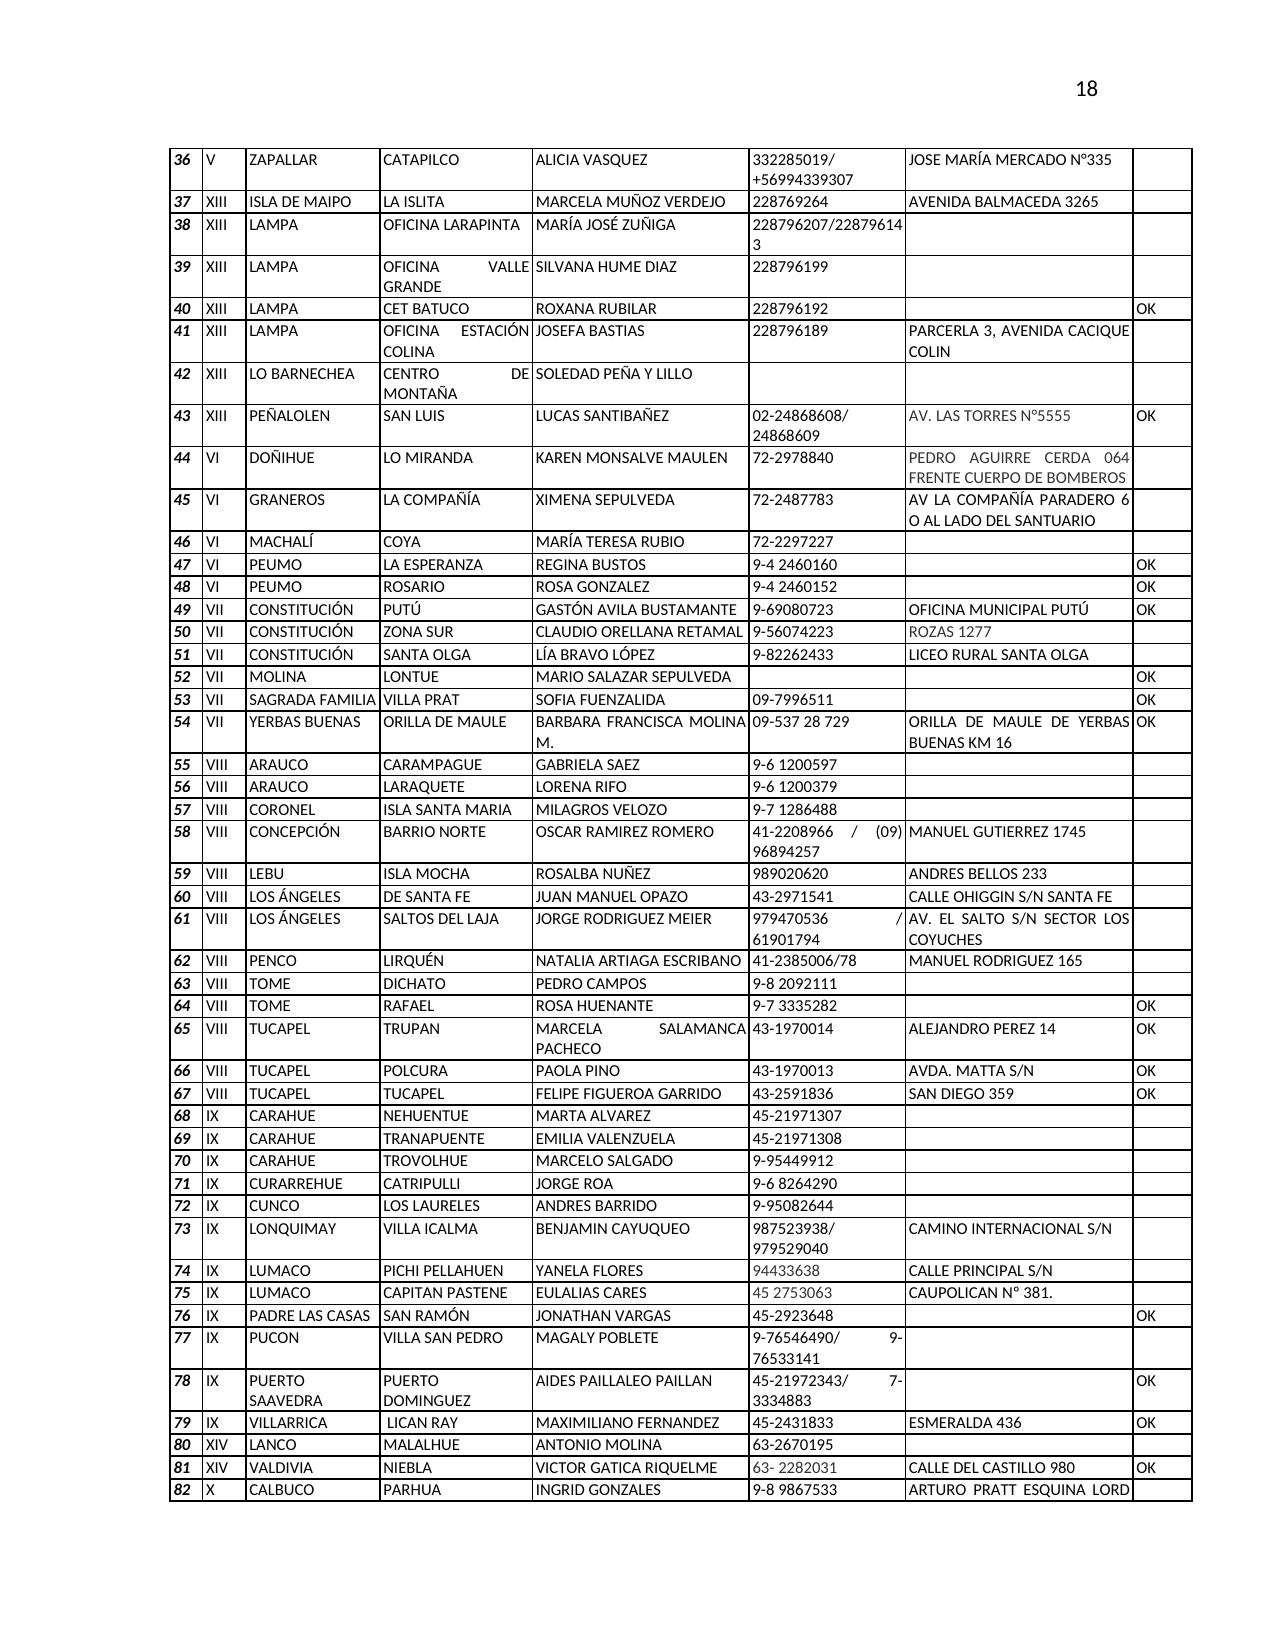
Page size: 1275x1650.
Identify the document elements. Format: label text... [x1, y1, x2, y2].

table_cell EMILIA VALENZUELA [533, 1128, 748, 1149]
table_cell 332285019/ +56994339307 [750, 149, 905, 190]
table_cell LAMPA [247, 256, 379, 297]
table_cell IX [203, 1128, 245, 1149]
table_cell VILLA SAN PEDRO [381, 1328, 532, 1368]
table_cell V [203, 149, 245, 190]
table_cell ARAUCO [247, 754, 379, 775]
table_cell [1134, 1283, 1191, 1303]
table_cell ROSA GONZALEZ [533, 577, 748, 598]
table_cell OK [1134, 554, 1191, 575]
table_cell ANDRES BARRIDO [533, 1196, 748, 1216]
table_cell 68 [171, 1106, 202, 1126]
table_cell ALICIA VASQUEZ [533, 149, 748, 190]
table_cell MALALHUE [381, 1435, 532, 1455]
table_cell XIII [203, 298, 245, 319]
table_cell [906, 1328, 1132, 1368]
table_cell 47 [171, 554, 202, 575]
table_cell 9-95449912 [750, 1151, 905, 1171]
table_cell IX [203, 1173, 245, 1194]
table_cell 45-21971307 [750, 1106, 905, 1126]
table_cell CALBUCO [247, 1480, 379, 1500]
table_cell [906, 214, 1132, 254]
table_cell XIII [203, 363, 245, 403]
table_cell 41-2208966 / (09) 96894257 [750, 821, 905, 862]
table_cell JONATHAN VARGAS [533, 1305, 748, 1326]
table_cell VI [203, 447, 245, 488]
table_cell [906, 1151, 1132, 1171]
table_cell VIII [203, 1018, 245, 1059]
table_cell PARHUA [381, 1480, 532, 1500]
table_cell 38 [171, 214, 202, 254]
table_cell [1134, 1151, 1191, 1171]
table_cell MARÍA TERESA RUBIO [533, 532, 748, 553]
table_cell X [203, 1480, 245, 1500]
table_cell ARAUCO [247, 776, 379, 797]
table_cell LARAQUETE [381, 776, 532, 797]
table_cell OK [1134, 1457, 1191, 1478]
table_cell LORENA RIFO [533, 776, 748, 797]
table_cell AVDA. MATTA S/N [906, 1061, 1132, 1081]
table_cell MOLINA [247, 667, 379, 688]
table_cell 36 [171, 149, 202, 190]
table_cell IX [203, 1260, 245, 1281]
table_cell LA ISLITA [381, 191, 532, 212]
table_cell VIII [203, 1083, 245, 1104]
table_cell [1134, 886, 1191, 907]
table_cell 45-21972343/ 7-3334883 [750, 1370, 905, 1410]
table_cell 9-69080723 [750, 599, 905, 620]
table_cell MILAGROS VELOZO [533, 799, 748, 820]
table_cell [906, 1370, 1132, 1410]
table_cell MARCELA SALAMANCA PACHECO [533, 1018, 748, 1059]
table_cell 45-21971308 [750, 1128, 905, 1149]
table_cell LONTUE [381, 667, 532, 688]
table_cell VIII [203, 799, 245, 820]
table_cell CET BATUCO [381, 298, 532, 319]
table_cell CLAUDIO ORELLANA RETAMAL [533, 622, 748, 643]
table_cell IX [203, 1106, 245, 1126]
table_cell LICAN RAY [381, 1412, 532, 1433]
table_cell VI [203, 490, 245, 530]
table_cell VILLA ICALMA [381, 1218, 532, 1258]
table_cell 56 [171, 776, 202, 797]
table_cell [1134, 799, 1191, 820]
table_cell 9-4 2460152 [750, 577, 905, 598]
table_cell ESMERALDA 436 [906, 1412, 1132, 1433]
table_cell IX [203, 1151, 245, 1171]
table_cell ZONA SUR [381, 622, 532, 643]
table_cell 9-76546490/ 9-76533141 [750, 1328, 905, 1368]
table_cell FELIPE FIGUEROA GARRIDO [533, 1083, 748, 1104]
table_cell 75 [171, 1283, 202, 1303]
table_cell TUCAPEL [381, 1083, 532, 1104]
table_cell CAPITAN PASTENE [381, 1283, 532, 1303]
table_cell [1134, 191, 1191, 212]
table_cell DOÑIHUE [247, 447, 379, 488]
table_cell NEHUENTUE [381, 1106, 532, 1126]
table_cell 9-7 1286488 [750, 799, 905, 820]
table_cell IX [203, 1283, 245, 1303]
table_cell [1134, 973, 1191, 994]
table_cell OK [1134, 1083, 1191, 1104]
table_cell [906, 1196, 1132, 1216]
table_cell 43-2971541 [750, 886, 905, 907]
table_cell TOME [247, 973, 379, 994]
table_cell OK [1134, 996, 1191, 1017]
table_cell CENTRO DE MONTAÑA [381, 363, 532, 403]
table_cell [906, 298, 1132, 319]
table_cell VIII [203, 886, 245, 907]
table_cell PEÑALOLEN [247, 405, 379, 446]
table_cell VIII [203, 909, 245, 949]
table_cell OK [1134, 689, 1191, 710]
table_cell OK [1134, 667, 1191, 688]
table_cell [1134, 1328, 1191, 1368]
table_cell GABRIELA SAEZ [533, 754, 748, 775]
table_cell SAN RAMÓN [381, 1305, 532, 1326]
table_cell [906, 799, 1132, 820]
table_cell JUAN MANUEL OPAZO [533, 886, 748, 907]
table_cell AIDES PAILLALEO PAILLAN [533, 1370, 748, 1410]
table_cell DE SANTA FE [381, 886, 532, 907]
table_cell 45-2923648 [750, 1305, 905, 1326]
table_cell YERBAS BUENAS [247, 712, 379, 752]
table_cell MANUEL RODRIGUEZ 165 [906, 951, 1132, 972]
table_cell [1134, 490, 1191, 530]
table_cell 48 [171, 577, 202, 598]
table_cell CURARREHUE [247, 1173, 379, 1194]
table_cell 43-1970014 [750, 1018, 905, 1059]
table_cell IX [203, 1328, 245, 1368]
table_cell 228769264 [750, 191, 905, 212]
table_cell 9-82262433 [750, 644, 905, 665]
table_cell 72-2978840 [750, 447, 905, 488]
table_cell CARAHUE [247, 1151, 379, 1171]
table_cell XIII [203, 321, 245, 361]
table_cell 73 [171, 1218, 202, 1258]
table_cell [1134, 532, 1191, 553]
table_cell CAUPOLICAN Nº 381. [906, 1283, 1132, 1303]
table_cell ANTONIO MOLINA [533, 1435, 748, 1455]
table_cell 44 [171, 447, 202, 488]
table_cell [906, 776, 1132, 797]
table_cell [1134, 776, 1191, 797]
table_cell VI [203, 554, 245, 575]
table_cell 72-2487783 [750, 490, 905, 530]
table_cell AV LA COMPAÑÍA PARADERO 6 O AL LADO DEL SANTUARIO [906, 490, 1132, 530]
table_cell 69 [171, 1128, 202, 1149]
table_cell SAGRADA FAMILIA [247, 689, 379, 710]
table_cell XIII [203, 256, 245, 297]
table_cell SILVANA HUME DIAZ [533, 256, 748, 297]
table_cell [906, 1128, 1132, 1149]
table_cell OK [1134, 1061, 1191, 1081]
table_cell 78 [171, 1370, 202, 1410]
table_cell ORILLA DE MAULE [381, 712, 532, 752]
table_cell JORGE ROA [533, 1173, 748, 1194]
table_cell [1134, 447, 1191, 488]
table_cell IX [203, 1412, 245, 1433]
table_cell 80 [171, 1435, 202, 1455]
table_cell PENCO [247, 951, 379, 972]
table_cell CONSTITUCIÓN [247, 644, 379, 665]
table_cell 64 [171, 996, 202, 1017]
table_cell LANCO [247, 1435, 379, 1455]
table_cell INGRID GONZALES [533, 1480, 748, 1500]
table_cell EULALIAS CARES [533, 1283, 748, 1303]
table_cell YANELA FLORES [533, 1260, 748, 1281]
table_cell MACHALÍ [247, 532, 379, 553]
table_cell 76 [171, 1305, 202, 1326]
table_cell [750, 363, 905, 403]
table_cell MANUEL GUTIERREZ 1745 [906, 821, 1132, 862]
table_cell TROVOLHUE [381, 1151, 532, 1171]
table_cell [906, 996, 1132, 1017]
table_cell PEUMO [247, 577, 379, 598]
table_cell [1134, 821, 1191, 862]
table_cell 59 [171, 864, 202, 884]
table_cell OK [1134, 712, 1191, 752]
table_cell [1134, 754, 1191, 775]
table_cell 58 [171, 821, 202, 862]
table_cell PUERTO DOMINGUEZ [381, 1370, 532, 1410]
table_cell ISLA DE MAIPO [247, 191, 379, 212]
table_cell [906, 754, 1132, 775]
table_cell CAMINO INTERNACIONAL S/N [906, 1218, 1132, 1258]
table_cell [1134, 149, 1191, 190]
table_cell VIII [203, 1061, 245, 1081]
table_cell 40 [171, 298, 202, 319]
table_cell VII [203, 667, 245, 688]
table_cell VICTOR GATICA RIQUELME [533, 1457, 748, 1478]
table_cell GASTÓN AVILA BUSTAMANTE [533, 599, 748, 620]
table_cell 74 [171, 1260, 202, 1281]
table_cell [1134, 622, 1191, 643]
table_cell CONSTITUCIÓN [247, 599, 379, 620]
table_cell VIII [203, 754, 245, 775]
table_cell MARCELO SALGADO [533, 1151, 748, 1171]
table_cell [906, 689, 1132, 710]
table_cell [906, 554, 1132, 575]
table_cell CALLE PRINCIPAL S/N [906, 1260, 1132, 1281]
table_cell PADRE LAS CASAS [247, 1305, 379, 1326]
table_cell [906, 577, 1132, 598]
table_cell ISLA SANTA MARIA [381, 799, 532, 820]
table_cell 9-6 8264290 [750, 1173, 905, 1194]
table_cell 09-537 28 729 [750, 712, 905, 752]
table_cell MARCELA MUÑOZ VERDEJO [533, 191, 748, 212]
table_cell AVENIDA BALMACEDA 3265 [906, 191, 1132, 212]
table_cell NATALIA ARTIAGA ESCRIBANO [533, 951, 748, 972]
table_cell 9-6 1200379 [750, 776, 905, 797]
table_cell 63 [171, 973, 202, 994]
table_cell XIV [203, 1457, 245, 1478]
table_cell CARAHUE [247, 1106, 379, 1126]
table_cell ORILLA DE MAULE DE YERBAS BUENAS KM 16 [906, 712, 1132, 752]
table_cell ISLA MOCHA [381, 864, 532, 884]
table_cell LONQUIMAY [247, 1218, 379, 1258]
table_cell XIII [203, 405, 245, 446]
table_cell OFICINA LARAPINTA [381, 214, 532, 254]
table_cell 9-8 2092111 [750, 973, 905, 994]
table_cell VIII [203, 821, 245, 862]
table_cell LO BARNECHEA [247, 363, 379, 403]
table_cell CALLE OHIGGIN S/N SANTA FE [906, 886, 1132, 907]
table_cell LUMACO [247, 1260, 379, 1281]
table_cell NIEBLA [381, 1457, 532, 1478]
table_cell [1134, 1173, 1191, 1194]
table_cell ROSALBA NUÑEZ [533, 864, 748, 884]
table_cell LOS ÁNGELES [247, 909, 379, 949]
table_cell JORGE RODRIGUEZ MEIER [533, 909, 748, 949]
table_cell [906, 1106, 1132, 1126]
table_cell OK [1134, 577, 1191, 598]
table_cell 42 [171, 363, 202, 403]
table_cell SOLEDAD PEÑA Y LILLO [533, 363, 748, 403]
table_cell 46 [171, 532, 202, 553]
table_cell JOSEFA BASTIAS [533, 321, 748, 361]
table_cell 39 [171, 256, 202, 297]
table_cell [906, 256, 1132, 297]
table_cell SAN DIEGO 359 [906, 1083, 1132, 1104]
table_cell VII [203, 712, 245, 752]
table_cell PUTÚ [381, 599, 532, 620]
table_cell XIII [203, 214, 245, 254]
table_cell VILLA PRAT [381, 689, 532, 710]
table_cell 9-7 3335282 [750, 996, 905, 1017]
table_cell [906, 363, 1132, 403]
table_cell PEDRO CAMPOS [533, 973, 748, 994]
table_cell DICHATO [381, 973, 532, 994]
table_cell RAFAEL [381, 996, 532, 1017]
table_cell ROSA HUENANTE [533, 996, 748, 1017]
table_cell 82 [171, 1480, 202, 1500]
table_cell PEUMO [247, 554, 379, 575]
table_cell LA ESPERANZA [381, 554, 532, 575]
table_cell VII [203, 644, 245, 665]
table_cell OK [1134, 405, 1191, 446]
table_cell SOFIA FUENZALIDA [533, 689, 748, 710]
table_cell 9-8 9867533 [750, 1480, 905, 1500]
table_cell 72-2297227 [750, 532, 905, 553]
table_cell OFICINA ESTACIÓN COLINA [381, 321, 532, 361]
table_cell PUERTO SAAVEDRA [247, 1370, 379, 1410]
table_cell 9-4 2460160 [750, 554, 905, 575]
table_cell BARRIO NORTE [381, 821, 532, 862]
table_cell 228796192 [750, 298, 905, 319]
table_cell 55 [171, 754, 202, 775]
table_cell OK [1134, 298, 1191, 319]
table_cell SALTOS DEL LAJA [381, 909, 532, 949]
table_cell [906, 1435, 1132, 1455]
table_cell 71 [171, 1173, 202, 1194]
table_cell OK [1134, 1412, 1191, 1433]
table_cell IX [203, 1218, 245, 1258]
table_cell LAMPA [247, 298, 379, 319]
table_cell [906, 532, 1132, 553]
table_cell VILLARRICA [247, 1412, 379, 1433]
table_cell PAOLA PINO [533, 1061, 748, 1081]
table_cell CATAPILCO [381, 149, 532, 190]
table_cell 45-2431833 [750, 1412, 905, 1433]
table_cell POLCURA [381, 1061, 532, 1081]
table_cell TUCAPEL [247, 1018, 379, 1059]
table_cell 37 [171, 191, 202, 212]
table_cell BARBARA FRANCISCA MOLINA M. [533, 712, 748, 752]
table_cell [906, 667, 1132, 688]
table_cell [1134, 1260, 1191, 1281]
table_cell XIII [203, 191, 245, 212]
table_cell BENJAMIN CAYUQUEO [533, 1218, 748, 1258]
table_cell COYA [381, 532, 532, 553]
table_cell 53 [171, 689, 202, 710]
table_cell MARIO SALAZAR SEPULVEDA [533, 667, 748, 688]
table_cell LIRQUÉN [381, 951, 532, 972]
table_cell TUCAPEL [247, 1061, 379, 1081]
table_cell MAGALY POBLETE [533, 1328, 748, 1368]
table_cell [1134, 644, 1191, 665]
table_cell OK [1134, 1018, 1191, 1059]
table_cell [1134, 951, 1191, 972]
table_cell VI [203, 577, 245, 598]
table_cell PARCERLA 3, AVENIDA CACIQUE COLIN [906, 321, 1132, 361]
table_cell 57 [171, 799, 202, 820]
table_cell VIII [203, 973, 245, 994]
table_cell 228796189 [750, 321, 905, 361]
table_cell 54 [171, 712, 202, 752]
table_cell VALDIVIA [247, 1457, 379, 1478]
table_cell TUCAPEL [247, 1083, 379, 1104]
table_cell LA COMPAÑÍA [381, 490, 532, 530]
table_cell TOME [247, 996, 379, 1017]
table_cell 43-1970013 [750, 1061, 905, 1081]
table_cell [750, 667, 905, 688]
table_cell 70 [171, 1151, 202, 1171]
table_cell 51 [171, 644, 202, 665]
table_cell [1134, 214, 1191, 254]
table_cell CUNCO [247, 1196, 379, 1216]
table_cell [1134, 864, 1191, 884]
table_cell 9-95082644 [750, 1196, 905, 1216]
table_cell 94433638 [750, 1260, 905, 1281]
table_cell ROXANA RUBILAR [533, 298, 748, 319]
table_cell 41-2385006/78 [750, 951, 905, 972]
table_cell 50 [171, 622, 202, 643]
table_cell CONCEPCIÓN [247, 821, 379, 862]
table_cell [1134, 909, 1191, 949]
table_cell 9-6 1200597 [750, 754, 905, 775]
table_cell 81 [171, 1457, 202, 1478]
table_cell AV. LAS TORRES N°5555 [906, 405, 1132, 446]
table_cell LAMPA [247, 321, 379, 361]
table_cell 52 [171, 667, 202, 688]
table_cell OK [1134, 1370, 1191, 1410]
table_cell 66 [171, 1061, 202, 1081]
table_cell 72 [171, 1196, 202, 1216]
table_cell CONSTITUCIÓN [247, 622, 379, 643]
table_cell ROZAS 1277 [906, 622, 1132, 643]
table_cell MARTA ALVAREZ [533, 1106, 748, 1126]
table_cell TRUPAN [381, 1018, 532, 1059]
table_cell XIV [203, 1435, 245, 1455]
table_cell [906, 1173, 1132, 1194]
table_cell AV. EL SALTO S/N SECTOR LOS COYUCHES [906, 909, 1132, 949]
table_cell REGINA BUSTOS [533, 554, 748, 575]
table_cell [1134, 1435, 1191, 1455]
table_cell MAXIMILIANO FERNANDEZ [533, 1412, 748, 1433]
table_cell 63- 2282031 [750, 1457, 905, 1478]
table_cell 77 [171, 1328, 202, 1368]
table_cell 65 [171, 1018, 202, 1059]
table_cell 45 [171, 490, 202, 530]
table_cell IX [203, 1196, 245, 1216]
table_cell KAREN MONSALVE MAULEN [533, 447, 748, 488]
table_cell OFICINA MUNICIPAL PUTÚ [906, 599, 1132, 620]
table_cell 49 [171, 599, 202, 620]
table_cell ALEJANDRO PEREZ 14 [906, 1018, 1132, 1059]
table_cell LÍA BRAVO LÓPEZ [533, 644, 748, 665]
table_cell SANTA OLGA [381, 644, 532, 665]
table_cell MARÍA JOSÉ ZUÑIGA [533, 214, 748, 254]
table_cell CORONEL [247, 799, 379, 820]
table_cell OSCAR RAMIREZ ROMERO [533, 821, 748, 862]
table_cell OK [1134, 599, 1191, 620]
table_cell 79 [171, 1412, 202, 1433]
table_cell 41 [171, 321, 202, 361]
table_cell LOS ÁNGELES [247, 886, 379, 907]
table_cell 987523938/ 979529040 [750, 1218, 905, 1258]
table_cell VIII [203, 996, 245, 1017]
table_cell [1134, 363, 1191, 403]
table_cell VII [203, 599, 245, 620]
table_cell [1134, 1480, 1191, 1500]
table_cell 228796207/228796143 [750, 214, 905, 254]
table_cell 9-56074223 [750, 622, 905, 643]
table_cell TRANAPUENTE [381, 1128, 532, 1149]
table_cell [1134, 1196, 1191, 1216]
table_cell [906, 1305, 1132, 1326]
table_cell [1134, 1128, 1191, 1149]
table_cell 979470536 / 61901794 [750, 909, 905, 949]
table_cell GRANEROS [247, 490, 379, 530]
table_cell 02-24868608/ 24868609 [750, 405, 905, 446]
table_cell 45 2753063 [750, 1283, 905, 1303]
table_cell LAMPA [247, 214, 379, 254]
table_cell JOSE MARÍA MERCADO N°335 [906, 149, 1132, 190]
table_cell SAN LUIS [381, 405, 532, 446]
table_cell LUMACO [247, 1283, 379, 1303]
table_cell 62 [171, 951, 202, 972]
table_cell 228796199 [750, 256, 905, 297]
table_cell VIII [203, 864, 245, 884]
table_cell 63-2670195 [750, 1435, 905, 1455]
table_cell 60 [171, 886, 202, 907]
table_cell [1134, 256, 1191, 297]
table_cell [906, 973, 1132, 994]
table_cell LICEO RURAL SANTA OLGA [906, 644, 1132, 665]
table_cell CATRIPULLI [381, 1173, 532, 1194]
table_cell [906, 1480, 1132, 1500]
table_cell CARAHUE [247, 1128, 379, 1149]
table_cell VIII [203, 776, 245, 797]
table_cell 989020620 [750, 864, 905, 884]
table_cell [1134, 321, 1191, 361]
table_cell CALLE DEL CASTILLO 980 [906, 1457, 1132, 1478]
table_cell 67 [171, 1083, 202, 1104]
table_cell XIMENA SEPULVEDA [533, 490, 748, 530]
table_cell ANDRES BELLOS 233 [906, 864, 1132, 884]
table_cell VII [203, 689, 245, 710]
table_cell 43 [171, 405, 202, 446]
table_cell 61 [171, 909, 202, 949]
table_cell ZAPALLAR [247, 149, 379, 190]
table_cell IX [203, 1305, 245, 1326]
table_cell 43-2591836 [750, 1083, 905, 1104]
table_cell VIII [203, 951, 245, 972]
table_cell ROSARIO [381, 577, 532, 598]
table_cell LUCAS SANTIBAÑEZ [533, 405, 748, 446]
table_cell OK [1134, 1305, 1191, 1326]
table_cell VII [203, 622, 245, 643]
table_cell [1134, 1218, 1191, 1258]
table_cell VI [203, 532, 245, 553]
table_cell PEDRO AGUIRRE CERDA 064 FRENTE CUERPO DE BOMBEROS [906, 447, 1132, 488]
table_cell LO MIRANDA [381, 447, 532, 488]
table_cell PICHI PELLAHUEN [381, 1260, 532, 1281]
table_cell PUCON [247, 1328, 379, 1368]
table_cell OFICINA VALLE GRANDE [381, 256, 532, 297]
table_cell [1134, 1106, 1191, 1126]
table_cell IX [203, 1370, 245, 1410]
table_cell CARAMPAGUE [381, 754, 532, 775]
table_cell LOS LAURELES [381, 1196, 532, 1216]
table_cell LEBU [247, 864, 379, 884]
table_cell 09-7996511 [750, 689, 905, 710]
